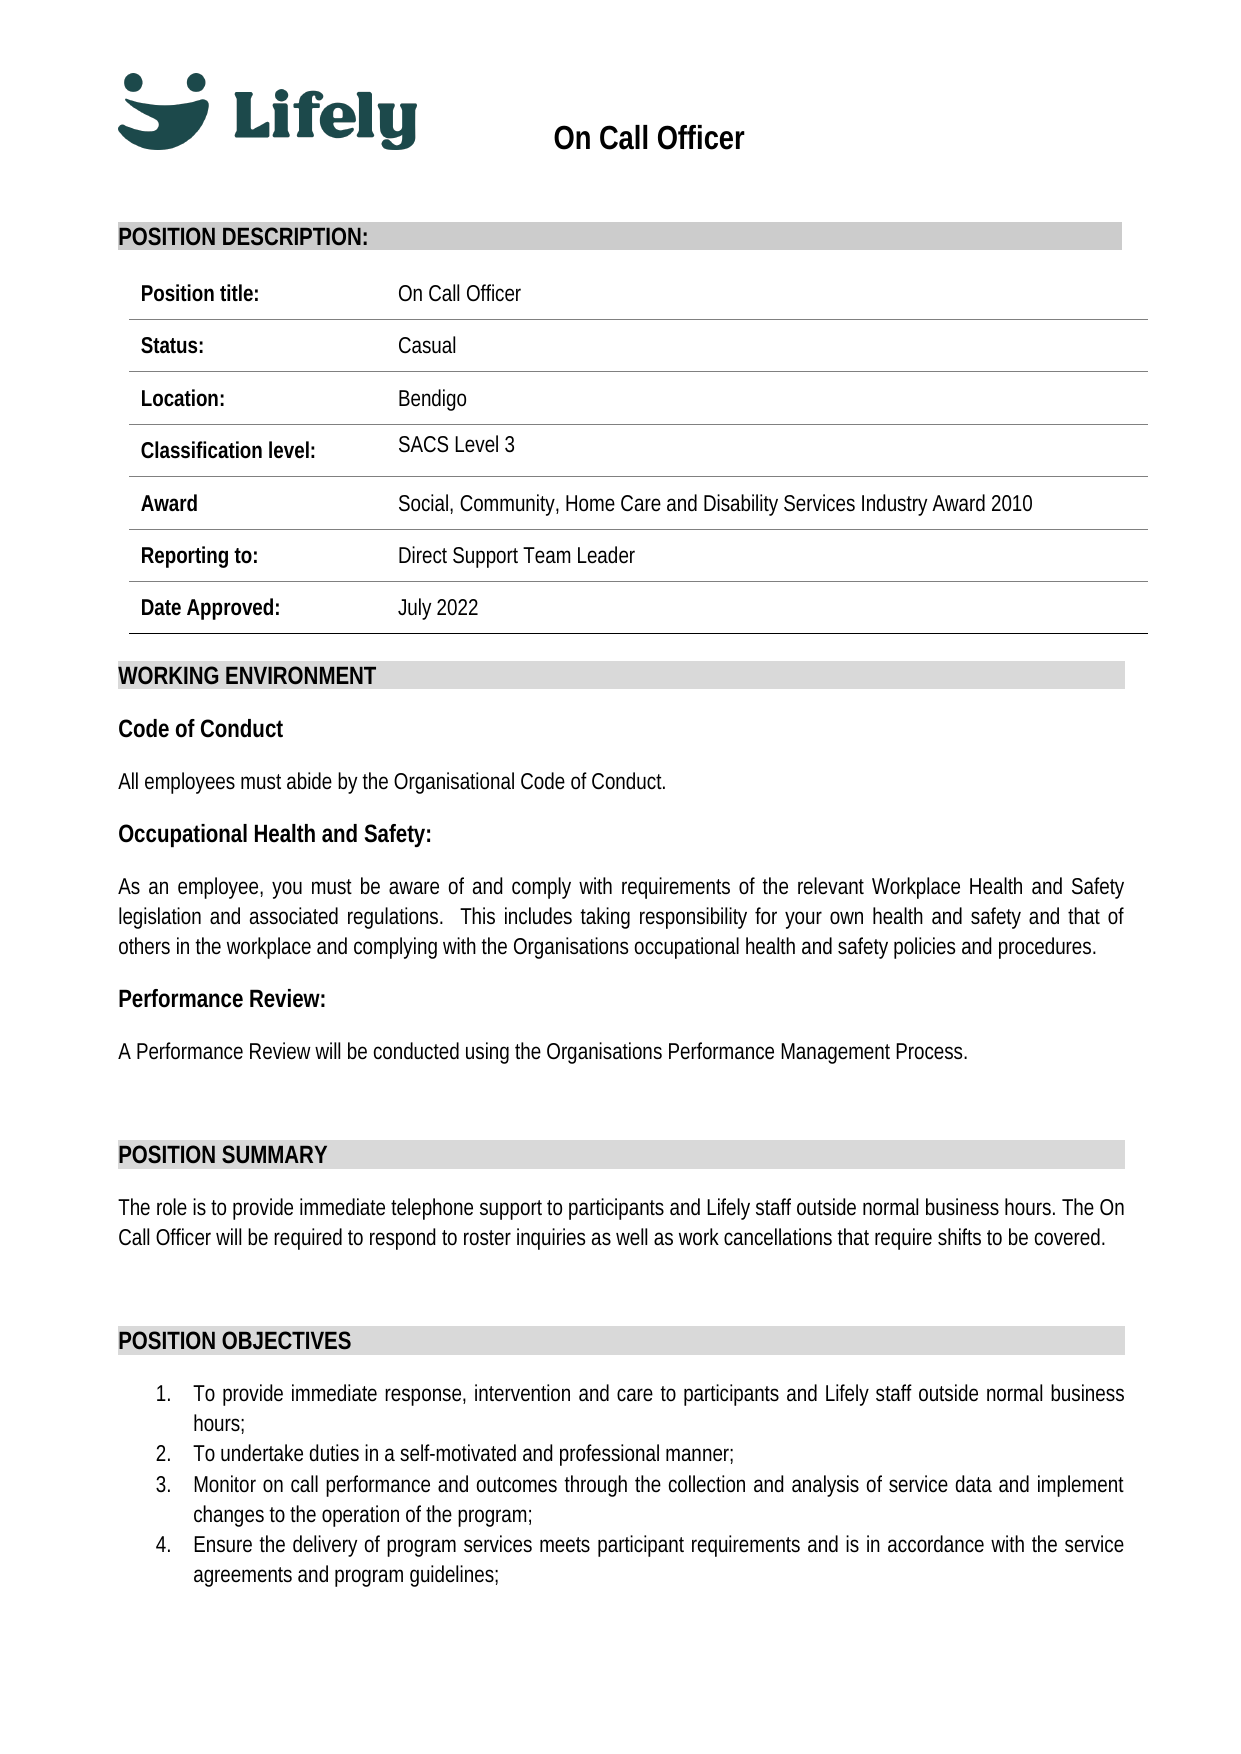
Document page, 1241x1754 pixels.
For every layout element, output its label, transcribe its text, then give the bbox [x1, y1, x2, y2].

list Ensure the delivery of program services meets participant requirements and is in accordance with the service agreements and program guidelines; [156, 1531, 1125, 1588]
subtitle Occupational Health and Safety: [118, 819, 1125, 848]
text All employees must abide by the Organisational Code of Conduct. [118, 768, 1125, 794]
table_cell Classification level: [129, 425, 387, 476]
text A Performance Review will be conducted using the Organisations Performance Management Process. [118, 1038, 1125, 1064]
table_cell Casual [387, 320, 1148, 371]
text The role is to provide immediate telephone support to participants and Lifely staff outside normal business hours. The On Call Officer will be required to respond to roster inquiries as well as work cancellations that require shifts to be covered. [118, 1194, 1125, 1251]
table_cell Status: [129, 320, 387, 371]
table_cell Location: [129, 372, 387, 424]
table_cell Date Approved: [129, 582, 387, 633]
table_header On Call Officer [387, 255, 1148, 319]
table_cell Social, Community, Home Care and Disability Services Industry Award 2010 [387, 477, 1148, 528]
table_cell Direct Support Team Leader [387, 530, 1148, 581]
list To undertake duties in a self-motivated and professional manner; [156, 1440, 1125, 1467]
table_cell Award [129, 477, 387, 528]
subtitle POSITION OBJECTIVES [118, 1326, 1125, 1355]
table_cell SACS Level 3 [387, 425, 1148, 476]
subtitle Performance Review: [118, 984, 1125, 1013]
table_header Position title: [129, 255, 387, 319]
subtitle WORKING ENVIRONMENT [118, 661, 1125, 689]
picture [118, 73, 417, 150]
table_cell Reporting to: [129, 530, 387, 581]
text As an employee, you must be aware of and comply with requirements of the relevant Workplace Health and Safety legislation and associated regulations. This includes taking responsibility for your own health and safety and that of others in the workplace and complying with the Organisations occupational health and safety policies and procedures. [118, 873, 1125, 960]
table_cell Bendigo [387, 372, 1148, 424]
list Monitor on call performance and outcomes through the collection and analysis of service data and implement changes to the operation of the program; [156, 1471, 1125, 1527]
table_cell July 2022 [387, 582, 1148, 633]
list To provide immediate response, intervention and care to participants and Lifely staff outside normal business hours; [156, 1380, 1125, 1437]
subtitle POSITION SUMMARY [118, 1140, 1125, 1169]
subtitle Code of Conduct [118, 714, 1125, 743]
